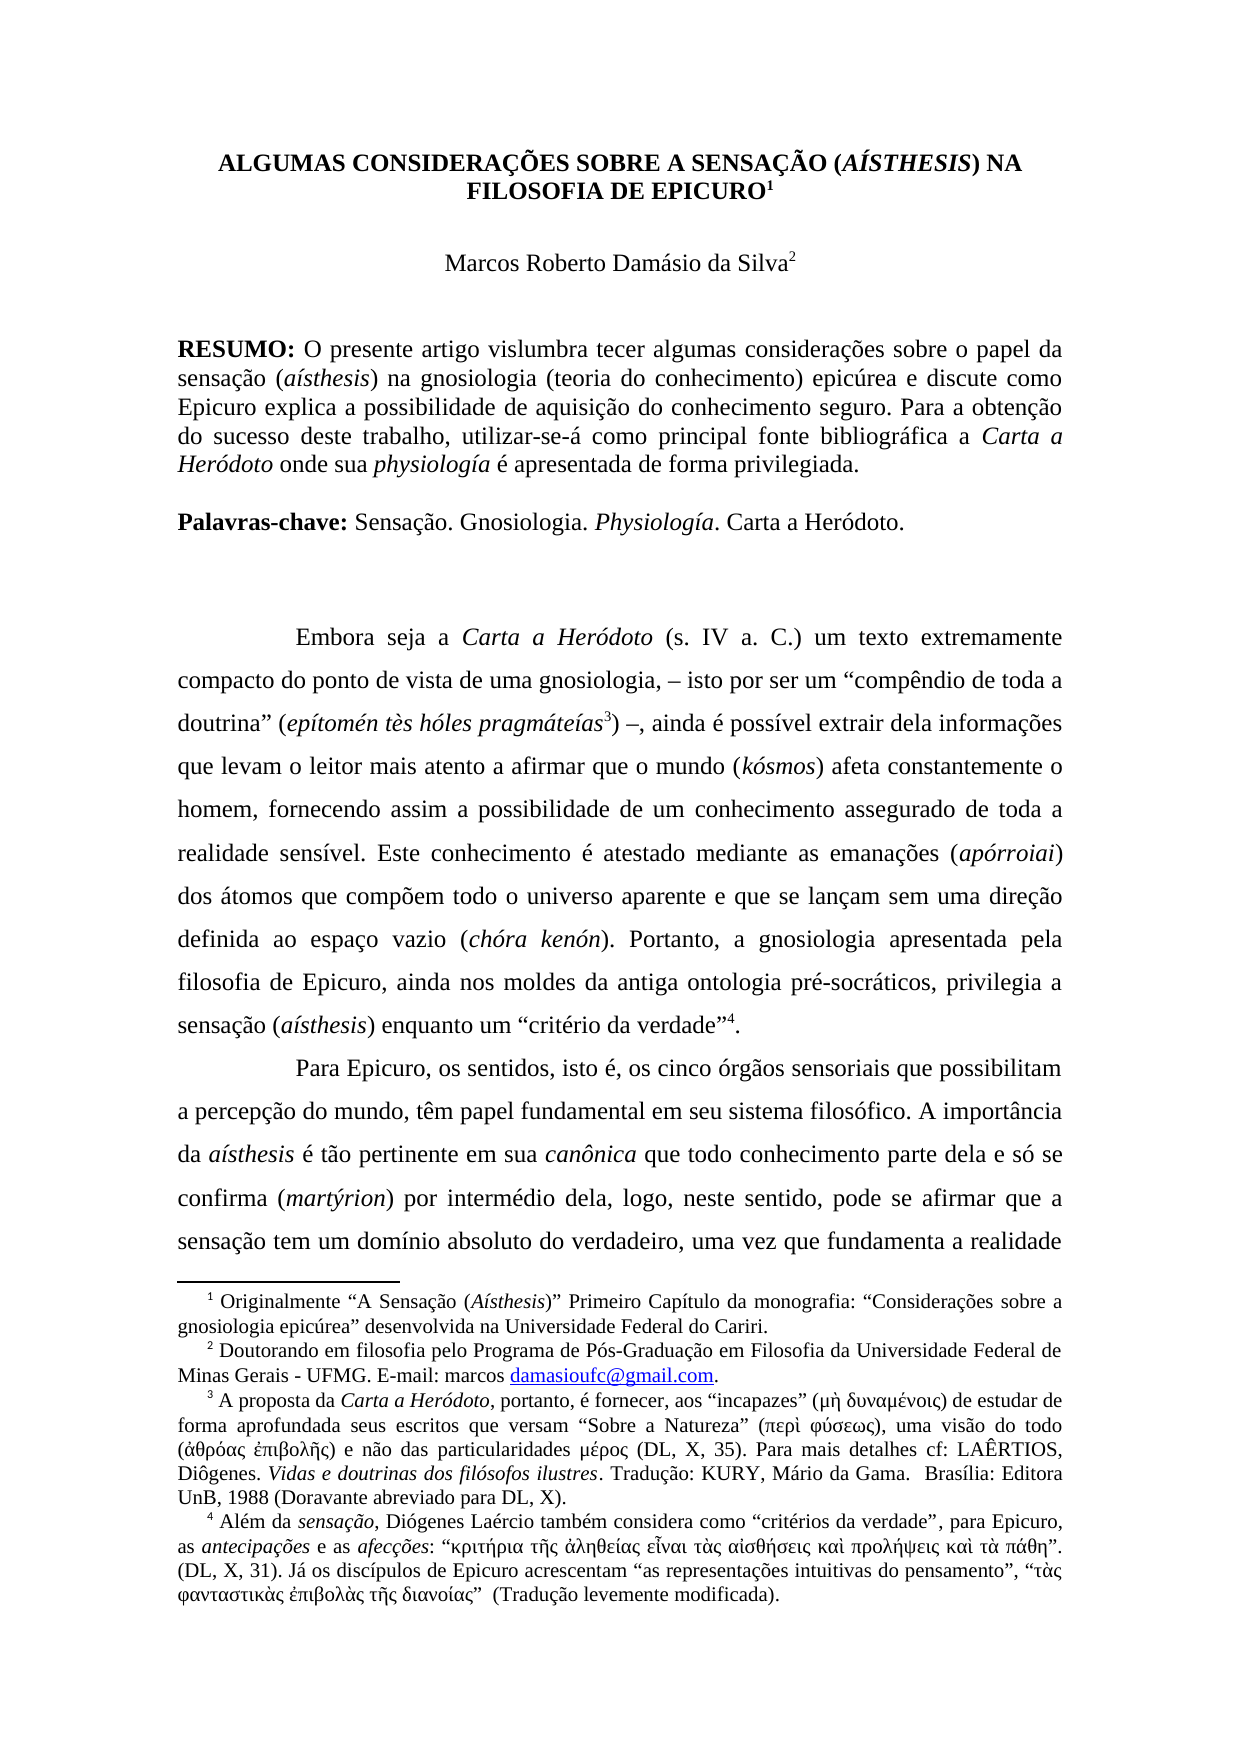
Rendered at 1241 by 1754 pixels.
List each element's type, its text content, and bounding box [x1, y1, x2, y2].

text ALGUMAS CONSIDERAÇÕES SOBRE A SENSAÇÃO (AÍSTHESIS) NA FILOSOFIA DE EPICURO [177, 148, 1063, 205]
text resumo: O presente artigo vislumbra tecer algumas considerações sobre o papel da sensação (aísthesis) na gnosiologia (teoria do conhecimento) epicúrea e discute como Epicuro explica a possibilidade de aquisição do conhecimento seguro. Para a obtenção do sucesso deste trabalho, utilizar-se-á como principal fonte bibliográfica a Carta a Heródoto onde sua physiología é apresentada de forma privilegiada. [177, 334, 1063, 478]
text Embora seja a Carta a Heródoto (s. IV a. C.) um texto extremamente compacto do ponto de vista de uma gnosiologia, – isto por ser um “compêndio de toda a doutrina” (epítomén tès hóles pragmáteías) –, ainda é possível extrair dela informações que levam o leitor mais atento a afirmar que o mundo (kósmos) afeta constantemente o homem, fornecendo assim a possibilidade de um conhecimento assegurado de toda a realidade sensível. Este conhecimento é atestado mediante as emanações (apórroiai) dos átomos que compõem todo o universo aparente e que se lançam sem uma direção definida ao espaço vazio (chóra kenón). Portanto, a gnosiologia apresentada pela filosofia de Epicuro, ainda nos moldes da antiga ontologia pré-socráticos, privilegia a sensação (aísthesis) enquanto um “critério da verdade”. [177, 622, 1063, 1039]
text Marcos Roberto Damásio da Silva [177, 248, 1063, 277]
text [177, 1053, 1063, 1254]
text Palavras-chave: Sensação. Gnosiologia. Physiología. Carta a Heródoto. [177, 507, 1063, 536]
